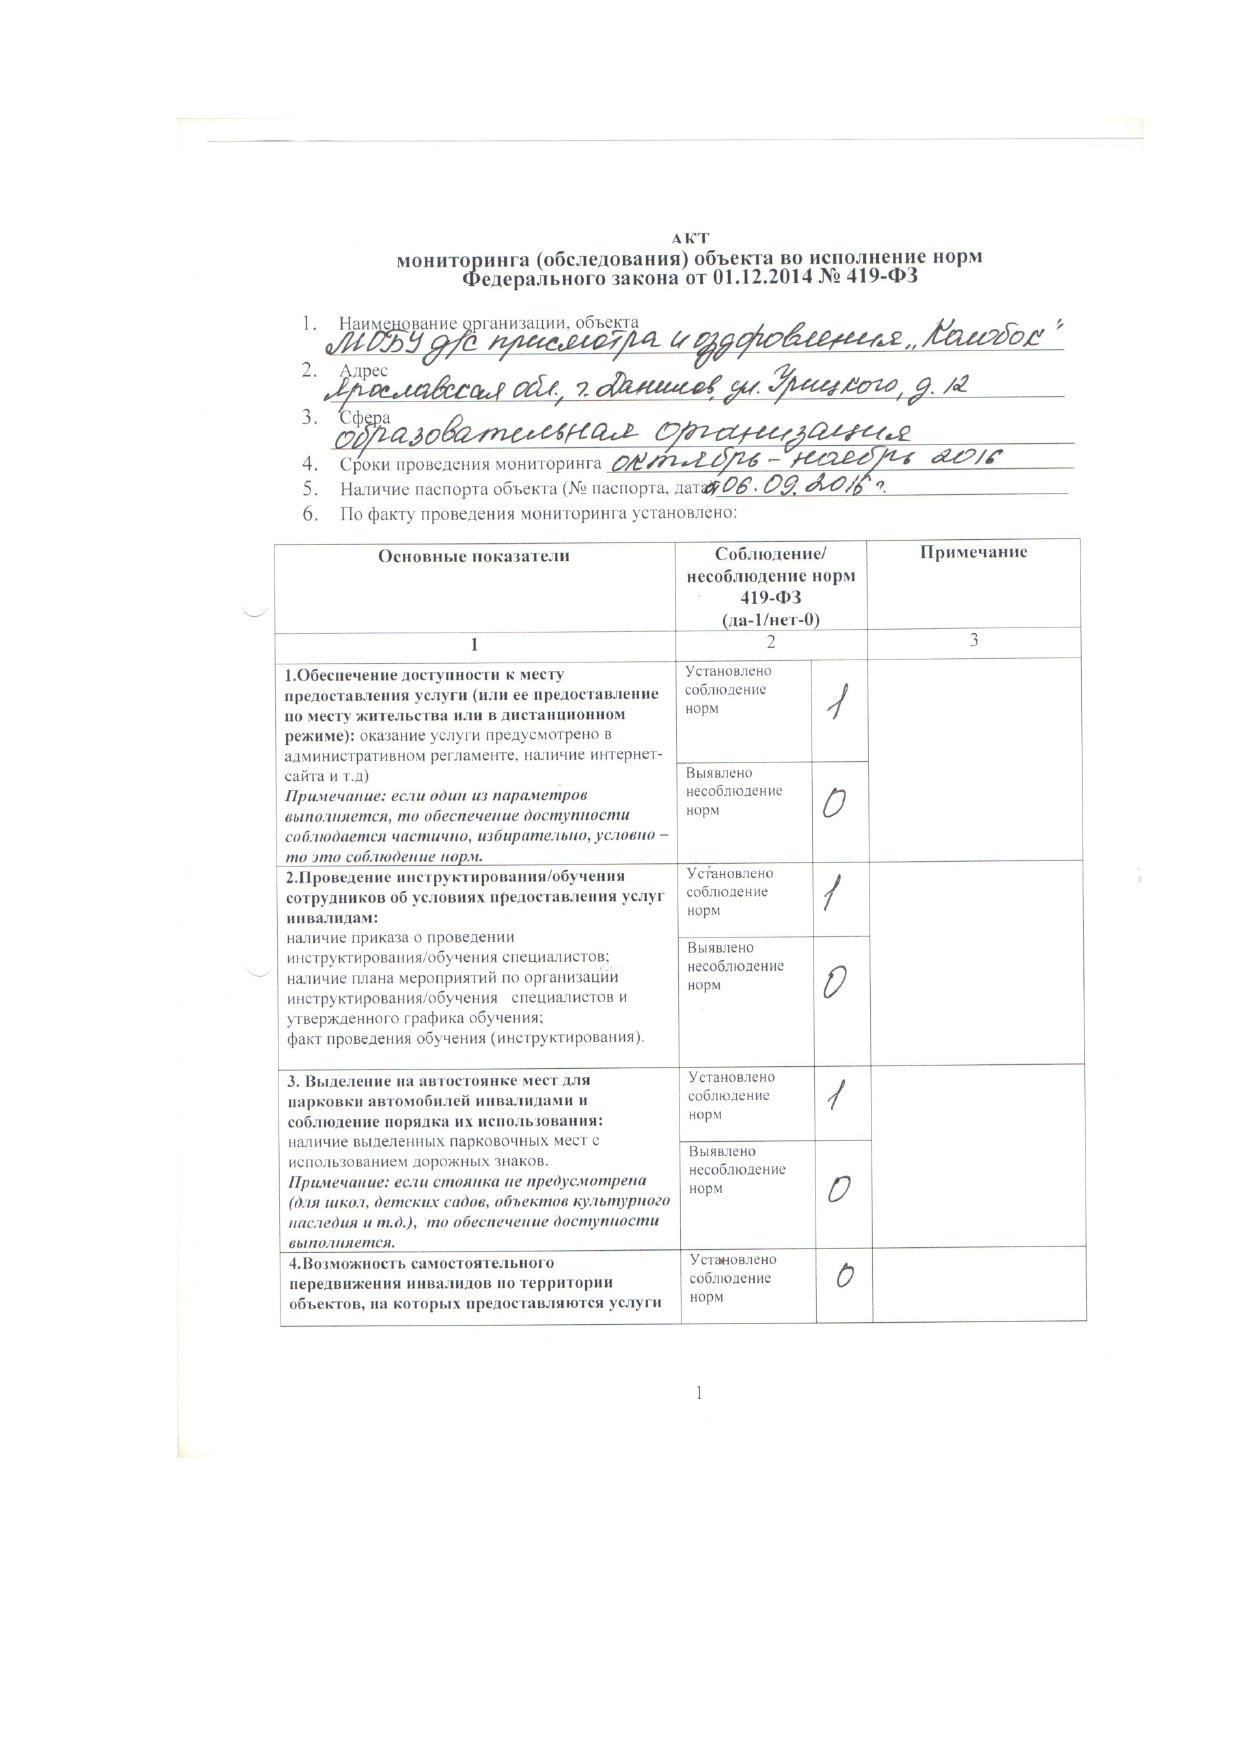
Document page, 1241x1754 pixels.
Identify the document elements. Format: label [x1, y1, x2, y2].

picture [177, 118, 1152, 1458]
